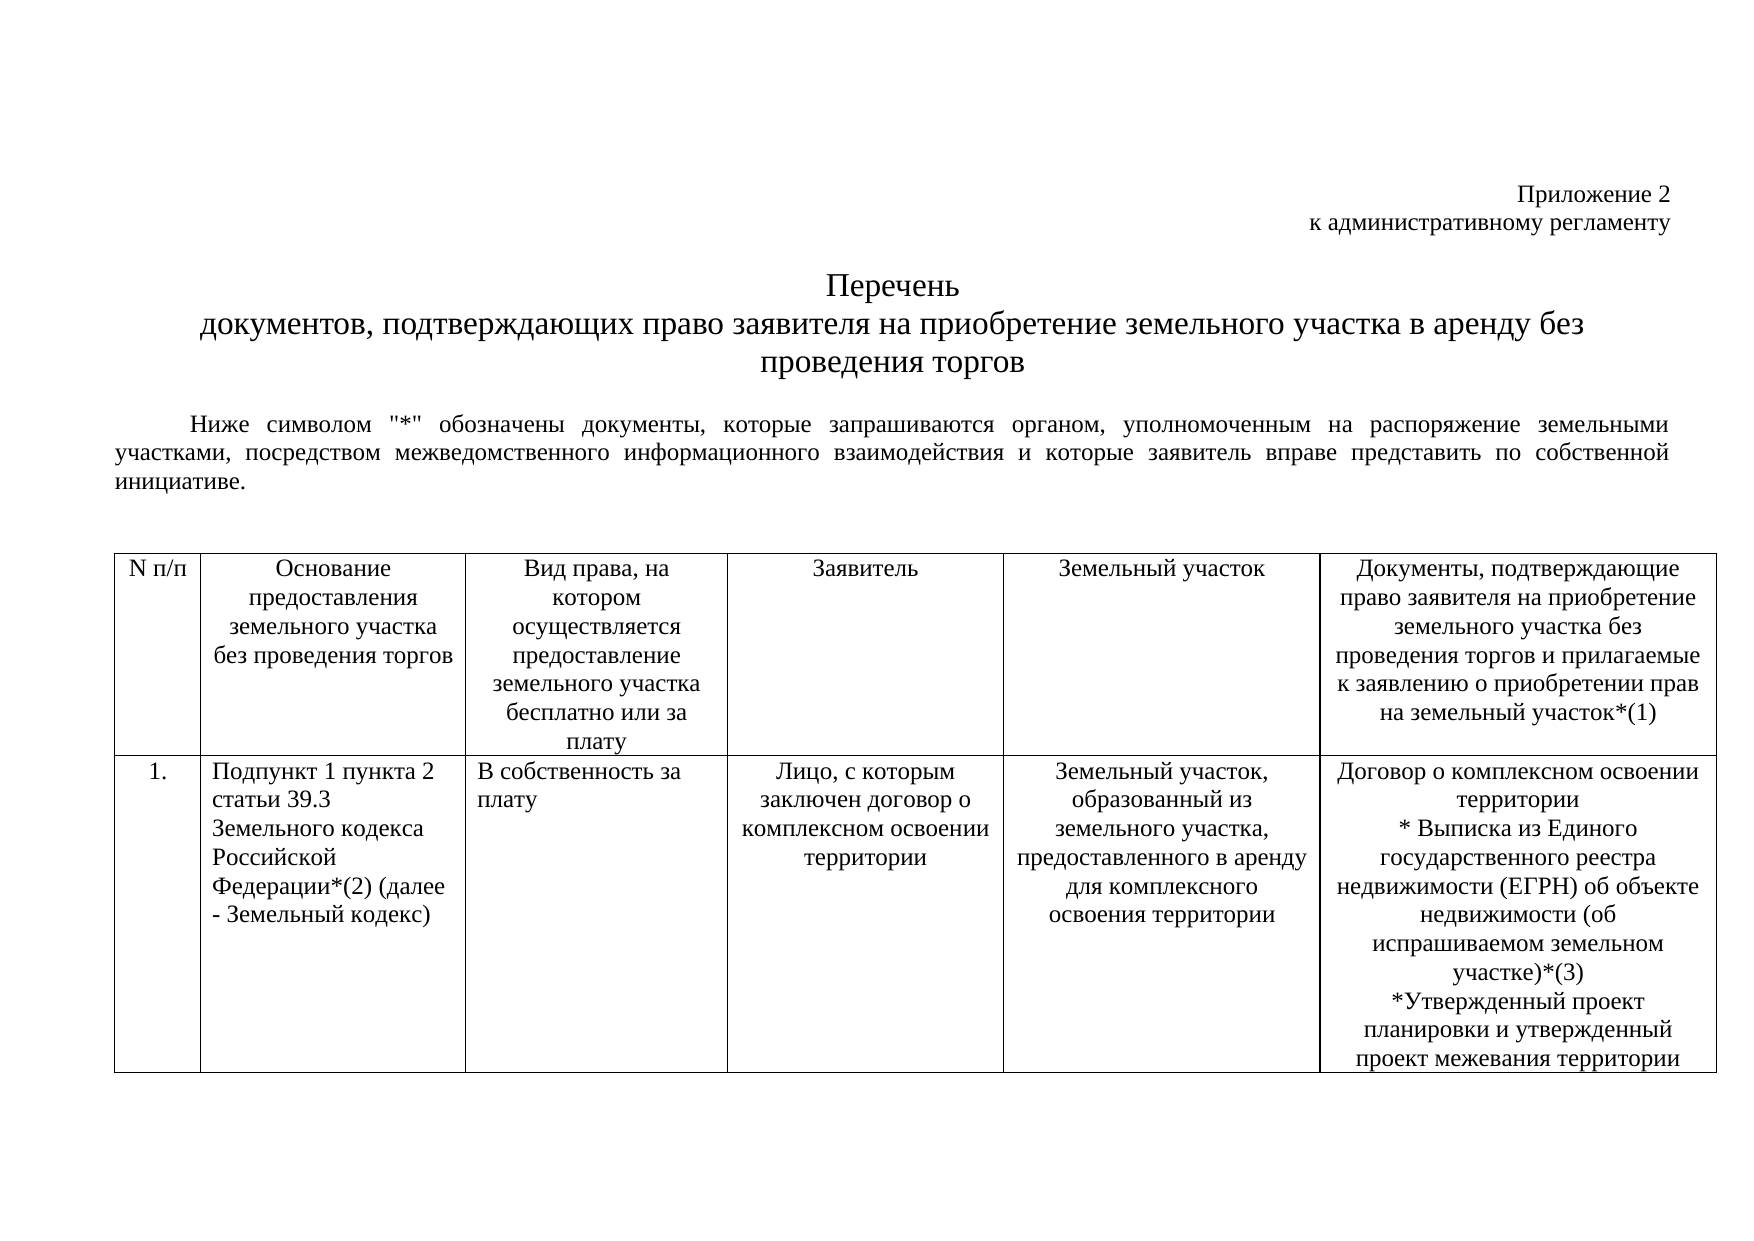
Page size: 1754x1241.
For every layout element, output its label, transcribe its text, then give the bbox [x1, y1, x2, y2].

text Ниже символом "*" обозначены документы, которые запрашиваются органом, уполномоченным на распоряжение земельными участками, посредством межведомственного информационного взаимодействия и которые заявитель вправе представить по собственной инициативе. [114, 409, 1671, 495]
table_header Вид права, на котором осуществляется предоставление земельного участка бесплатно или за плату [466, 554, 727, 755]
table_header N п/п [115, 554, 200, 755]
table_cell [728, 756, 1003, 1072]
table_header Документы, подтверждающие право заявителя на приобретение земельного участка без проведения торгов и прилагаемые к заявлению о приобретении прав на земельный участок*(1) [1321, 554, 1716, 755]
subtitle Перечень документов, подтверждающих право заявителя на приобретение земельного участка в аренду без проведения торгов [114, 265, 1671, 380]
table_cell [466, 756, 727, 1072]
table_header Заявитель [728, 554, 1003, 755]
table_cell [1321, 756, 1716, 1072]
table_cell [201, 756, 465, 1072]
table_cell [1004, 756, 1319, 1072]
text Приложение 2 к административному регламенту [114, 179, 1671, 236]
table_header Основание предоставления земельного участка без проведения торгов [201, 554, 465, 755]
table_header Земельный участок [1004, 554, 1319, 755]
table_cell 1. [115, 756, 200, 1072]
